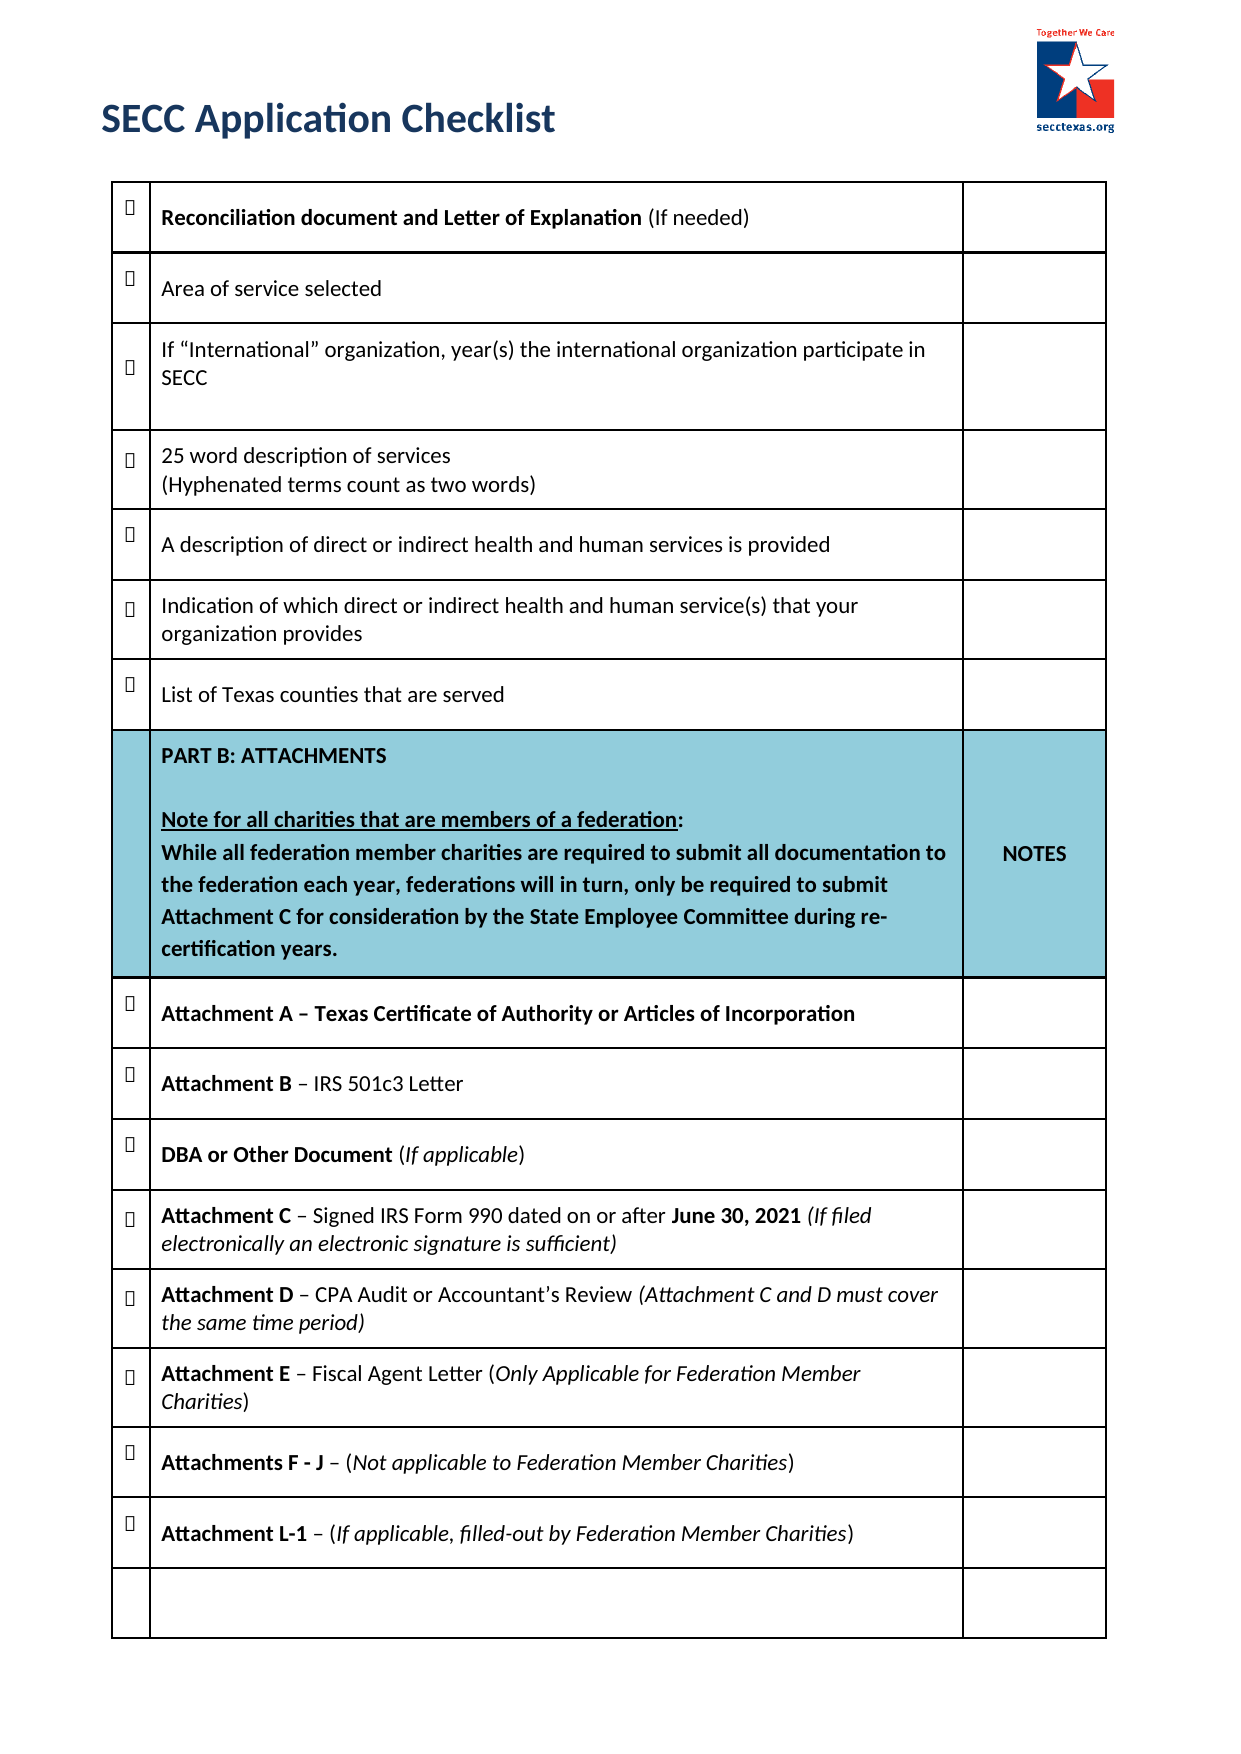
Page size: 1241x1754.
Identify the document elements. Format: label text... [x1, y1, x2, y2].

table_cell [964, 1498, 1105, 1567]
table_cell List of Texas counties that are served [151, 660, 962, 728]
table_cell PART B: ATTACHMENTS Note for all charities that are members of a federation: While all federation member charities are required to submit all documentation to the federation each year, federations will in turn, only be required to submit Attachment C for consideration by the State Employee Committee during re-certification years. [151, 731, 962, 976]
table_cell [964, 1049, 1105, 1118]
table_cell  [113, 1049, 149, 1118]
table_cell [964, 431, 1105, 508]
table_cell  [113, 660, 149, 728]
table_cell [964, 979, 1105, 1047]
table_cell [964, 1428, 1105, 1496]
table_cell [964, 1270, 1105, 1347]
table_cell Attachment B – IRS 501c3 Letter [151, 1049, 962, 1118]
table_cell Indication of which direct or indirect health and human service(s) that your organization provides [151, 581, 962, 658]
table_cell Attachment D – CPA Audit or Accountant’s Review (Attachment C and D must cover the same time period) [151, 1270, 962, 1347]
table_cell 25 word description of services (Hyphenated terms count as two words) [151, 431, 962, 508]
table_cell  [113, 254, 149, 322]
table_cell  [113, 1498, 149, 1567]
table_cell  [113, 510, 149, 579]
table_cell Reconciliation document and Letter of Explanation (If needed) [151, 183, 962, 251]
table_cell [964, 1120, 1105, 1189]
table_cell  [113, 1270, 149, 1347]
picture [1036, 28, 1115, 133]
table_cell  [113, 324, 149, 429]
table_cell If “International” organization, year(s) the international organization participate in SECC [151, 324, 962, 429]
table_cell  [113, 581, 149, 658]
table_cell Area of service selected [151, 254, 962, 322]
table_cell [964, 254, 1105, 322]
table_cell [964, 324, 1105, 429]
table_cell [113, 1569, 149, 1637]
table_cell  [113, 979, 149, 1047]
table_cell [964, 510, 1105, 579]
table_cell  [113, 1428, 149, 1496]
table_cell A description of direct or indirect health and human services is provided [151, 510, 962, 579]
table_cell [964, 1349, 1105, 1426]
table_cell Attachment C – Signed IRS Form 990 dated on or after June 30, 2021 (If filed electronically an electronic signature is sufficient) [151, 1191, 962, 1268]
table_cell Attachment L-1 – (If applicable, filled-out by Federation Member Charities) [151, 1498, 962, 1567]
table_cell  [113, 431, 149, 508]
table_cell Attachments F - J – (Not applicable to Federation Member Charities) [151, 1428, 962, 1496]
table_cell Attachment E – Fiscal Agent Letter (Only Applicable for Federation Member Charities) [151, 1349, 962, 1426]
table_cell DBA or Other Document (If applicable) [151, 1120, 962, 1189]
table_cell  [113, 183, 149, 251]
table_cell [964, 581, 1105, 658]
table_cell  [113, 1120, 149, 1189]
table_cell [964, 660, 1105, 728]
table_cell [113, 731, 149, 976]
table_cell Attachment A – Texas Certificate of Authority or Articles of Incorporation [151, 979, 962, 1047]
table_cell [151, 1569, 962, 1637]
table_cell [964, 1569, 1105, 1637]
table_cell  [113, 1191, 149, 1268]
table_cell [964, 1191, 1105, 1268]
table_cell [964, 183, 1105, 251]
table_cell NOTES [964, 731, 1105, 976]
table_cell  [113, 1349, 149, 1426]
